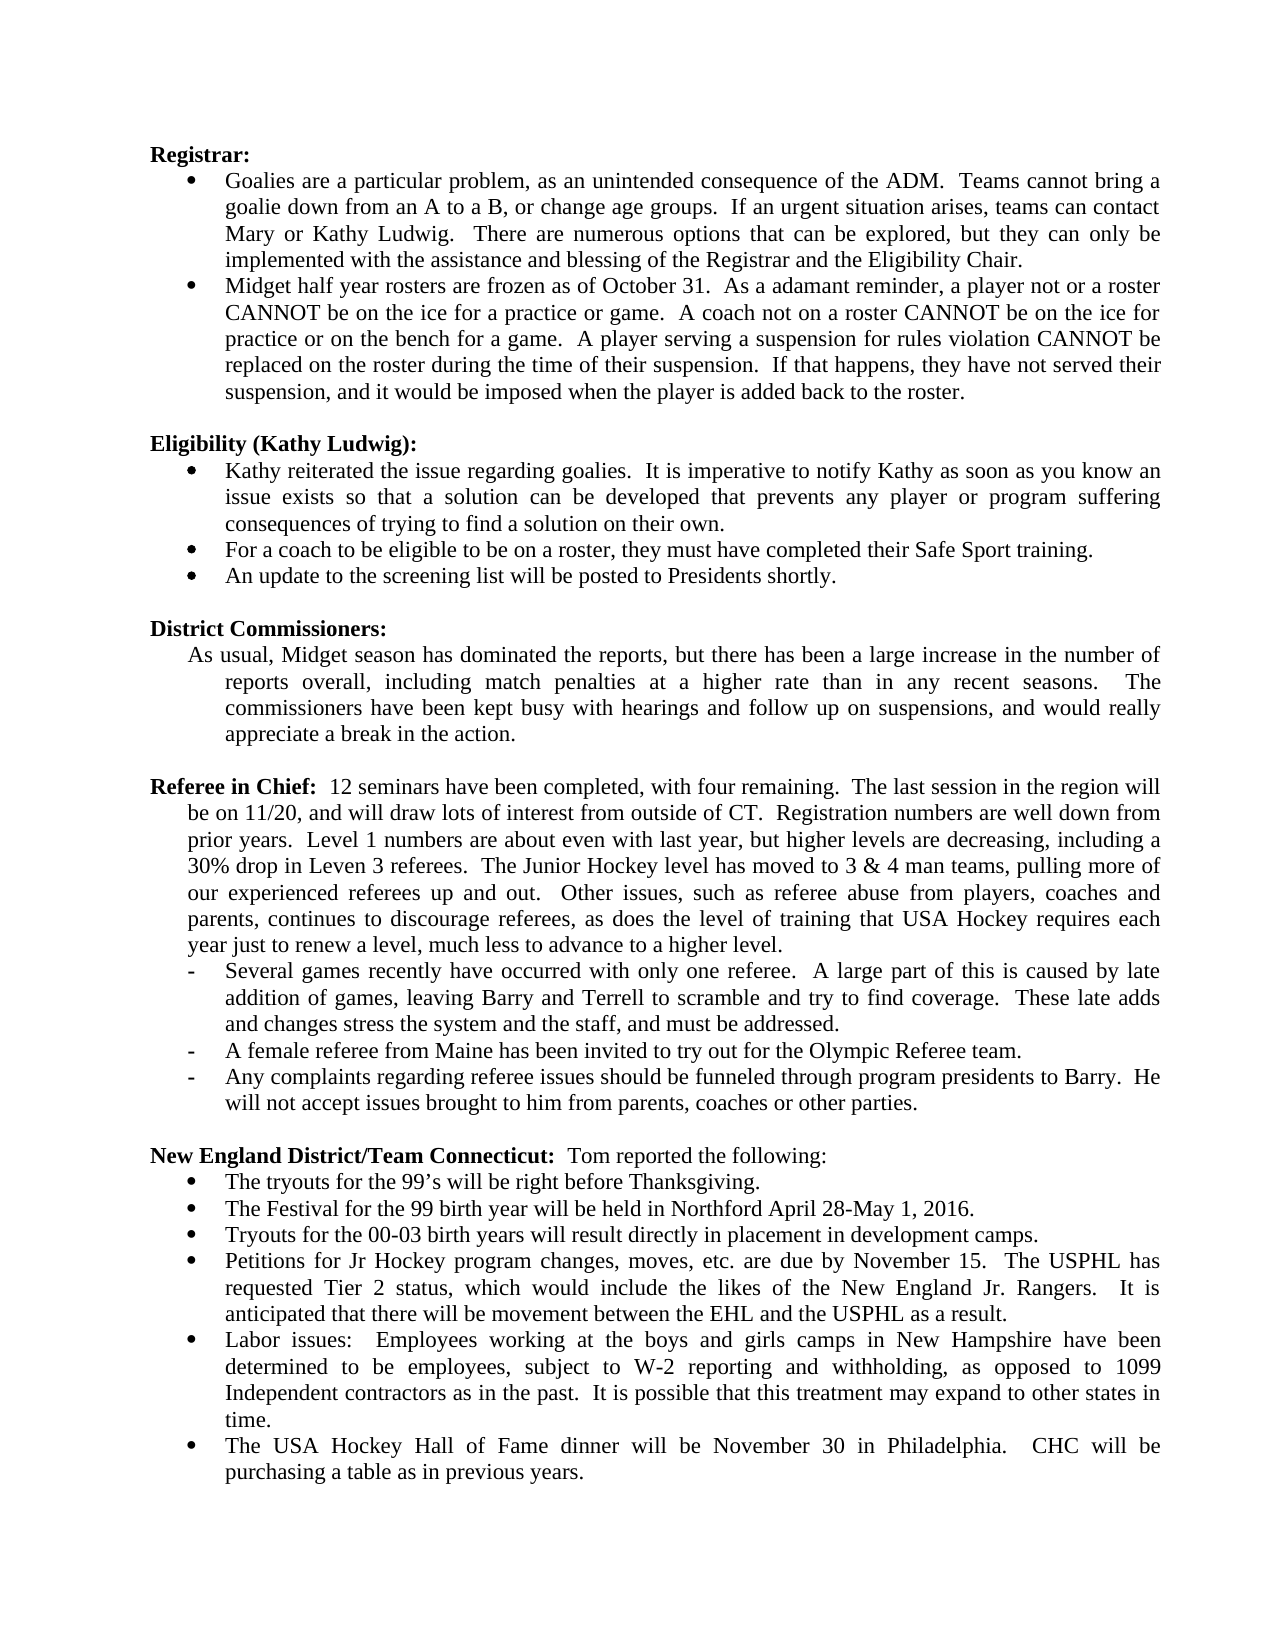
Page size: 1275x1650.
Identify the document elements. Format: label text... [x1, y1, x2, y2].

list Tryouts for the 00-03 birth years will result directly in placement in development camps. [187, 1221, 1162, 1247]
text Referee in Chief: 12 seminars have been completed, with four remaining. The last session in the region will be on 11/20, and will draw lots of interest from outside of CT. Registration numbers are well down from prior years. Level 1 numbers are about even with last year, but higher levels are decreasing, including a 30% drop in Leven 3 referees. The Junior Hockey level has moved to 3 & 4 man teams, pulling more of our experienced referees up and out. Other issues, such as referee abuse from players, coaches and parents, continues to discourage referees, as does the level of training that USA Hockey requires each year just to renew a level, much less to advance to a higher level. [150, 773, 1162, 958]
list Labor issues: Employees working at the boys and girls camps in New Hampshire have been determined to be employees, subject to W-2 reporting and withholding, as opposed to 1099 Independent contractors as in the past. It is possible that this treatment may expand to other states in time. [187, 1327, 1162, 1432]
list Kathy reiterated the issue regarding goalies. It is imperative to notify Kathy as soon as you know an issue exists so that a solution can be developed that prevents any player or program suffering consequences of trying to find a solution on their own. [187, 457, 1162, 536]
list Any complaints regarding referee issues should be funneled through program presidents to Barry. He will not accept issues brought to him from parents, coaches or other parties. [187, 1063, 1162, 1116]
text Eligibility (Kathy Ludwig): [150, 431, 1162, 457]
list Midget half year rosters are frozen as of October 31. As a adamant reminder, a player not or a roster CANNOT be on the ice for a practice or game. A coach not on a roster CANNOT be on the ice for practice or on the bench for a game. A player serving a suspension for rules violation CANNOT be replaced on the roster during the time of their suspension. If that happens, they have not served their suspension, and it would be imposed when the player is added back to the roster. [187, 272, 1162, 404]
text As usual, Midget season has dominated the reports, but there has been a large increase in the number of reports overall, including match penalties at a higher rate than in any recent seasons. The commissioners have been kept busy with hearings and follow up on suspensions, and would really appreciate a break in the action. [187, 641, 1162, 747]
text New England District/Team Connecticut: Tom reported the following: [150, 1142, 1162, 1168]
list Goalies are a particular problem, as an unintended consequence of the ADM. Teams cannot bring a goalie down from an A to a B, or change age groups. If an urgent situation arises, teams can contact Mary or Kathy Ludwig. There are numerous options that can be explored, but they can only be implemented with the assistance and blessing of the Registrar and the Eligibility Chair. [187, 167, 1162, 272]
list An update to the screening list will be posted to Presidents shortly. [187, 562, 1162, 589]
list The USA Hockey Hall of Fame dinner will be November 30 in Philadelphia. CHC will be purchasing a table as in previous years. [187, 1432, 1162, 1485]
list A female referee from Maine has been invited to try out for the Olympic Referee team. [187, 1037, 1162, 1063]
list Petitions for Jr Hockey program changes, moves, etc. are due by November 15. The USPHL has requested Tier 2 status, which would include the likes of the New England Jr. Rangers. It is anticipated that there will be movement between the EHL and the USPHL as a result. [187, 1247, 1162, 1327]
list For a coach to be eligible to be on a roster, they must have completed their Safe Sport training. [187, 536, 1162, 562]
list Several games recently have occurred with only one referee. A large part of this is caused by late addition of games, leaving Barry and Terrell to scramble and try to find coverage. These late adds and changes stress the system and the staff, and must be addressed. [187, 958, 1162, 1037]
text District Commissioners: [150, 615, 1162, 641]
text Registrar: [150, 141, 1162, 167]
list The tryouts for the 99’s will be right before Thanksgiving. [187, 1168, 1162, 1195]
list The Festival for the 99 birth year will be held in Northford April 28-May 1, 2016. [187, 1195, 1162, 1221]
